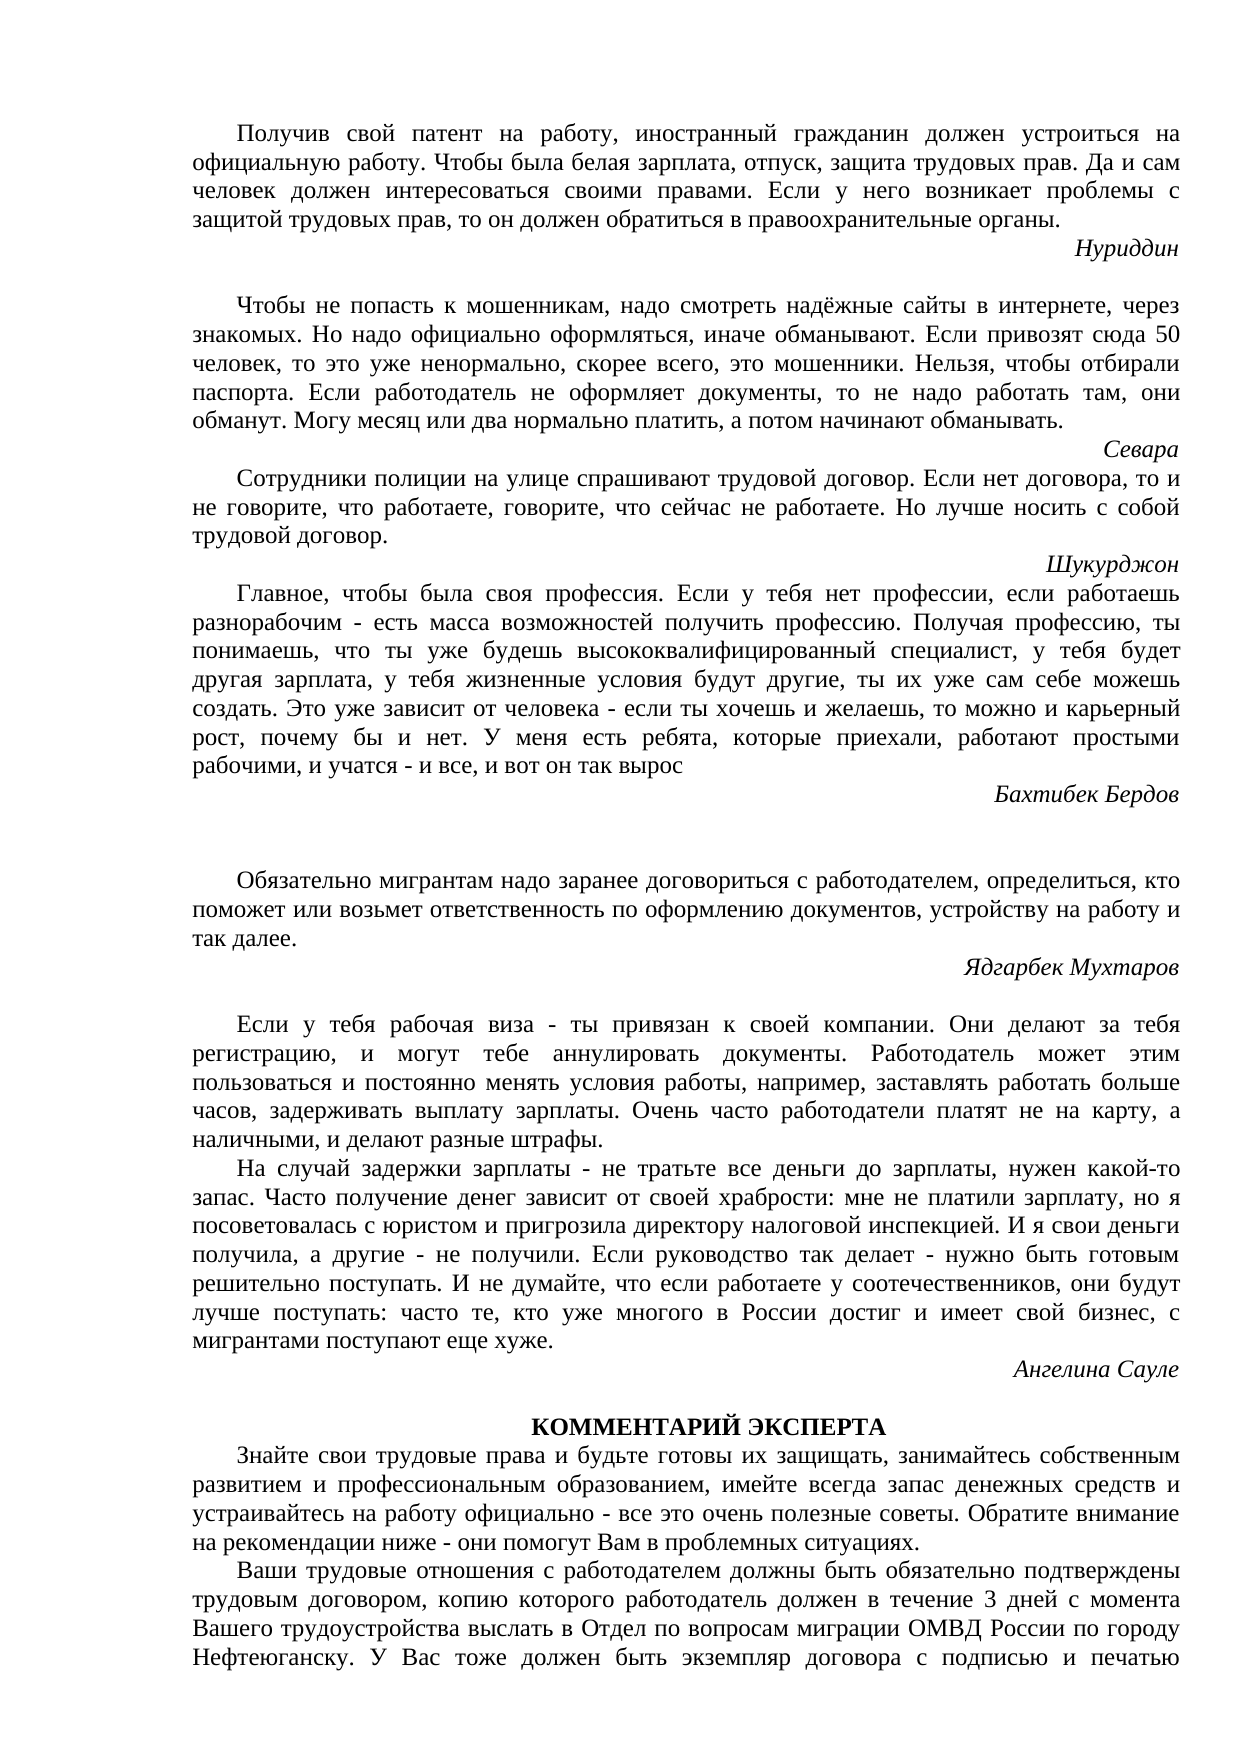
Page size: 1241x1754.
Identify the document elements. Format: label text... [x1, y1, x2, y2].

text Сотрудники полиции на улице спрашивают трудовой договор. Если нет договора, то и не говорите, что работаете, говорите, что сейчас не работаете. Но лучше носить с собой трудовой договор. [192, 463, 1181, 549]
text Ангелина Сауле [192, 1354, 1181, 1383]
text Знайте свои трудовые права и будьте готовы их защищать, занимайтесь собственным развитием и профессиональным образованием, имейте всегда запас денежных средств и устраивайтесь на работу официально - все это очень полезные советы. Обратите внимание на рекомендации ниже - они помогут Вам в проблемных ситуациях. [192, 1441, 1181, 1556]
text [192, 1556, 1181, 1671]
text Севара [192, 434, 1181, 463]
text Главное, чтобы была своя профессия. Если у тебя нет профессии, если работаешь разнорабочим - есть масса возможностей получить профессию. Получая профессию, ты понимаешь, что ты уже будешь высококвалифицированный специалист, у тебя будет другая зарплата, у тебя жизненные условия будут другие, ты их уже сам себе можешь создать. Это уже зависит от человека - если ты хочешь и желаешь, то можно и карьерный рост, почему бы и нет. У меня есть ребята, которые приехали, работают простыми рабочими, и учатся - и все, и вот он так вырос [192, 578, 1181, 779]
text Бахтибек Бердов [192, 779, 1181, 808]
text Чтобы не попасть к мошенникам, надо смотреть надёжные сайты в интернете, через знакомых. Но надо официально оформляться, иначе обманывают. Если привозят сюда 50 человек, то это уже ненормально, скорее всего, это мошенники. Нельзя, чтобы отбирали паспорта. Если работодатель не оформляет документы, то не надо работать там, они обманут. Могу месяц или два нормально платить, а потом начинают обманывать. [192, 291, 1181, 434]
text КОММЕНТАРИЙ ЭКСПЕРТА [192, 1412, 1181, 1441]
text Получив свой патент на работу, иностранный гражданин должен устроиться на официальную работу. Чтобы была белая зарплата, отпуск, защита трудовых прав. Да и сам человек должен интересоваться своими правами. Если у него возникает проблемы с защитой трудовых прав, то он должен обратиться в правоохранительные органы. [192, 118, 1181, 233]
text Обязательно мигрантам надо заранее договориться с работодателем, определиться, кто поможет или возьмет ответственность по оформлению документов, устройству на работу и так далее. [192, 866, 1181, 952]
text Нуриддин [192, 233, 1181, 262]
text На случай задержки зарплаты - не тратьте все деньги до зарплаты, нужен какой-то запас. Часто получение денег зависит от своей храбрости: мне не платили зарплату, но я посоветовалась с юристом и пригрозила директору налоговой инспекцией. И я свои деньги получила, а другие - не получили. Если руководство так делает - нужно быть готовым решительно поступать. И не думайте, что если работаете у соотечественников, они будут лучше поступать: часто те, кто уже многого в России достиг и имеет свой бизнес, с мигрантами поступают еще хуже. [192, 1153, 1181, 1354]
text Если у тебя рабочая виза - ты привязан к своей компании. Они делают за тебя регистрацию, и могут тебе аннулировать документы. Работодатель может этим пользоваться и постоянно менять условия работы, например, заставлять работать больше часов, задерживать выплату зарплаты. Очень часто работодатели платят не на карту, а наличными, и делают разные штрафы. [192, 1009, 1181, 1153]
text Шукурджон [192, 549, 1181, 578]
text Ядгарбек Мухтаров [192, 952, 1181, 981]
